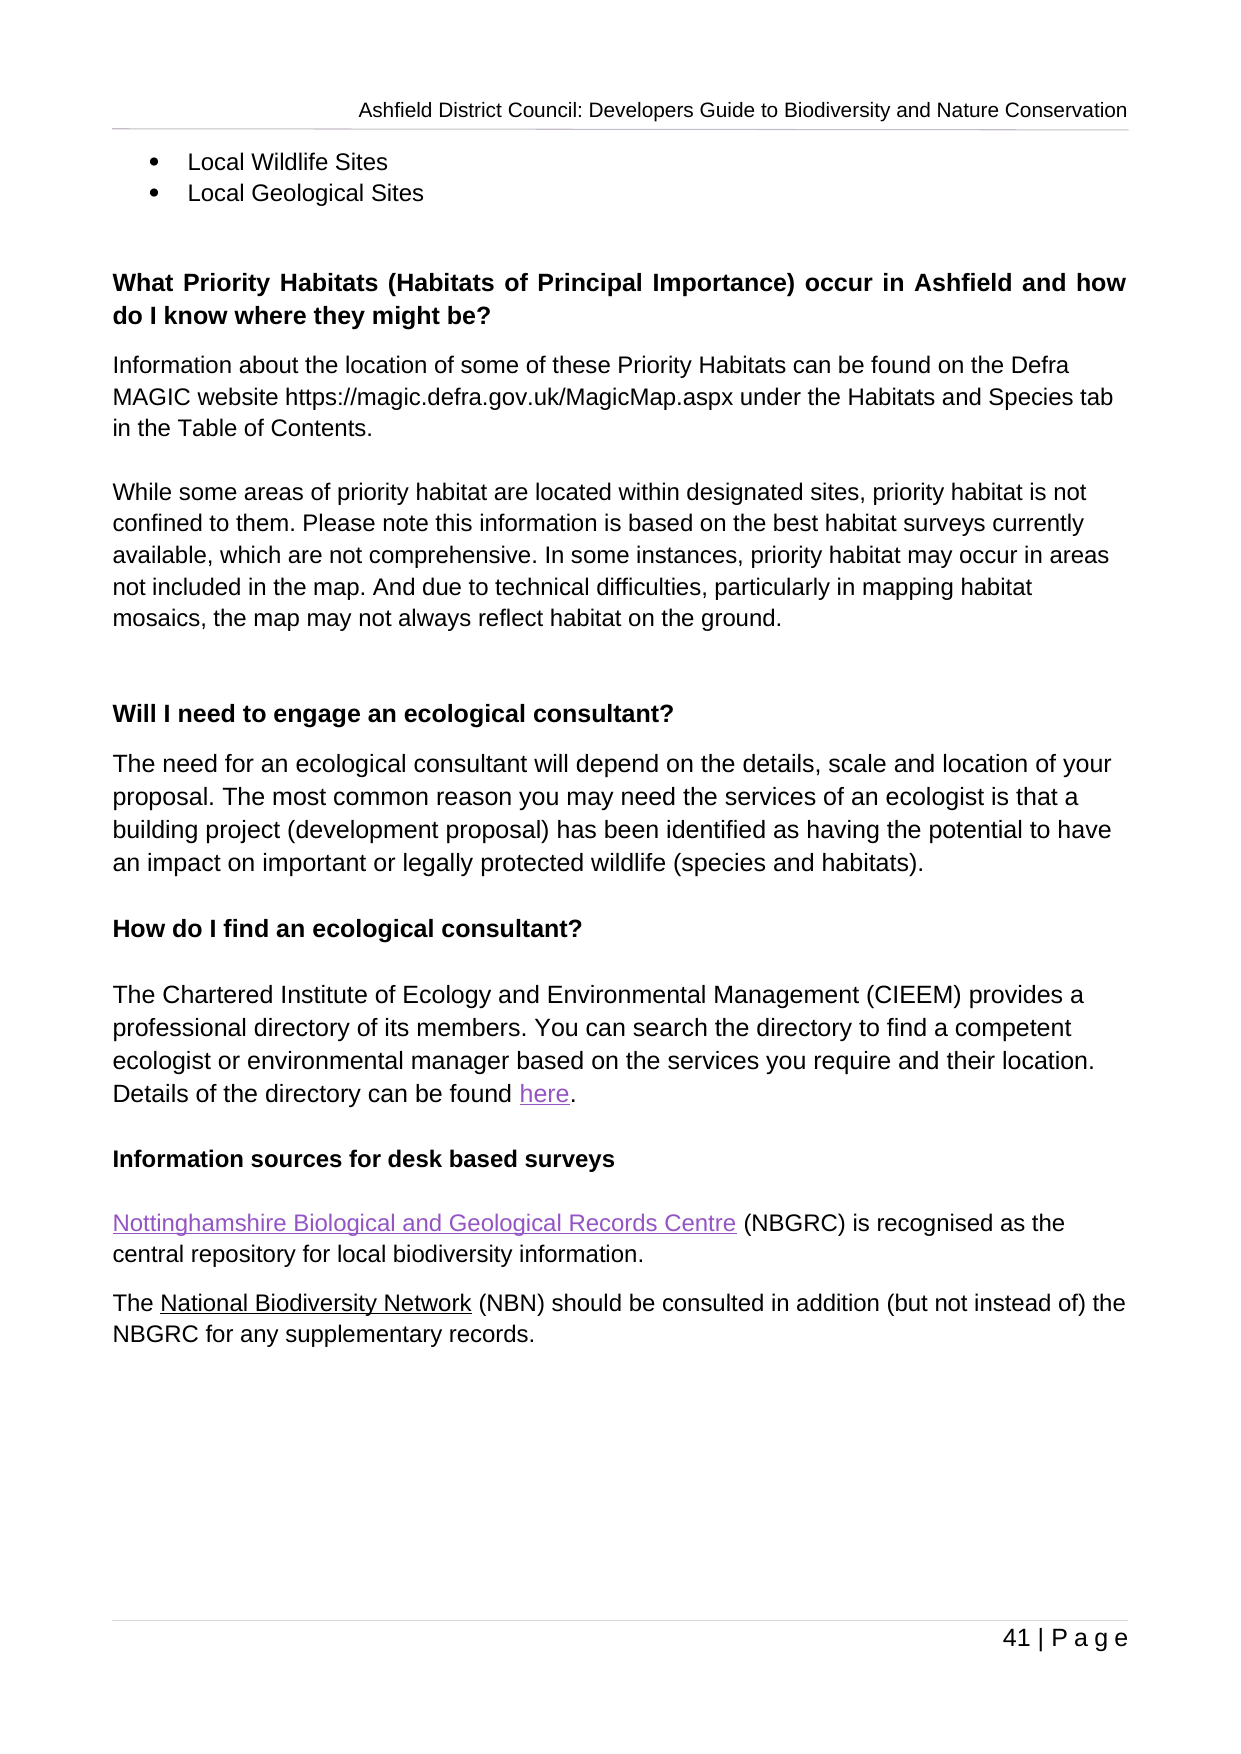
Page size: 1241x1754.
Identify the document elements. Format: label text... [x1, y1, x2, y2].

text The Chartered Institute of Ecology and Environmental Management (CIEEM) provides a professional directory of its members. You can search the directory to find a competent ecologist or environmental manager based on the services you require and their location. Details of the directory can be found here. [112, 980, 1128, 1108]
text Nottinghamshire Biological and Geological Records Centre (NBGRC) is recognised as the central repository for local biodiversity information. [112, 1208, 1128, 1268]
text Information sources for desk based surveys [112, 1145, 1128, 1173]
text Information about the location of some of these Priority Habitats can be found on the Defra MAGIC website https://magic.defra.gov.uk/MagicMap.aspx under the Habitats and Species tab in the Table of Contents. [112, 351, 1128, 442]
text Will I need to engage an ecological consultant? [112, 699, 1128, 728]
text While some areas of priority habitat are located within designated sites, priority habitat is not confined to them. Please note this information is based on the best habitat surveys currently available, which are not comprehensive. In some instances, priority habitat may occur in areas not included in the map. And due to technical difficulties, particularly in mapping habitat mosaics, the map may not always reflect habitat on the ground. [112, 477, 1128, 632]
text The National Biodiversity Network (NBN) should be consulted in addition (but not instead of) the NBGRC for any supplementary records. [112, 1288, 1128, 1348]
text The need for an ecological consultant will depend on the details, scale and location of your proposal. The most common reason you may need the services of an ecologist is that a building project (development proposal) has been identified as having the potential to have an impact on important or legally protected wildlife (species and habitats). [112, 749, 1128, 877]
text What Priority Habitats (Habitats of Principal Importance) occur in Ashfield and how do I know where they might be? [112, 268, 1128, 330]
text How do I find an ecological consultant? [112, 914, 1128, 943]
list Local Wildlife Sites [150, 148, 1128, 175]
list Local Geological Sites [150, 179, 1128, 207]
